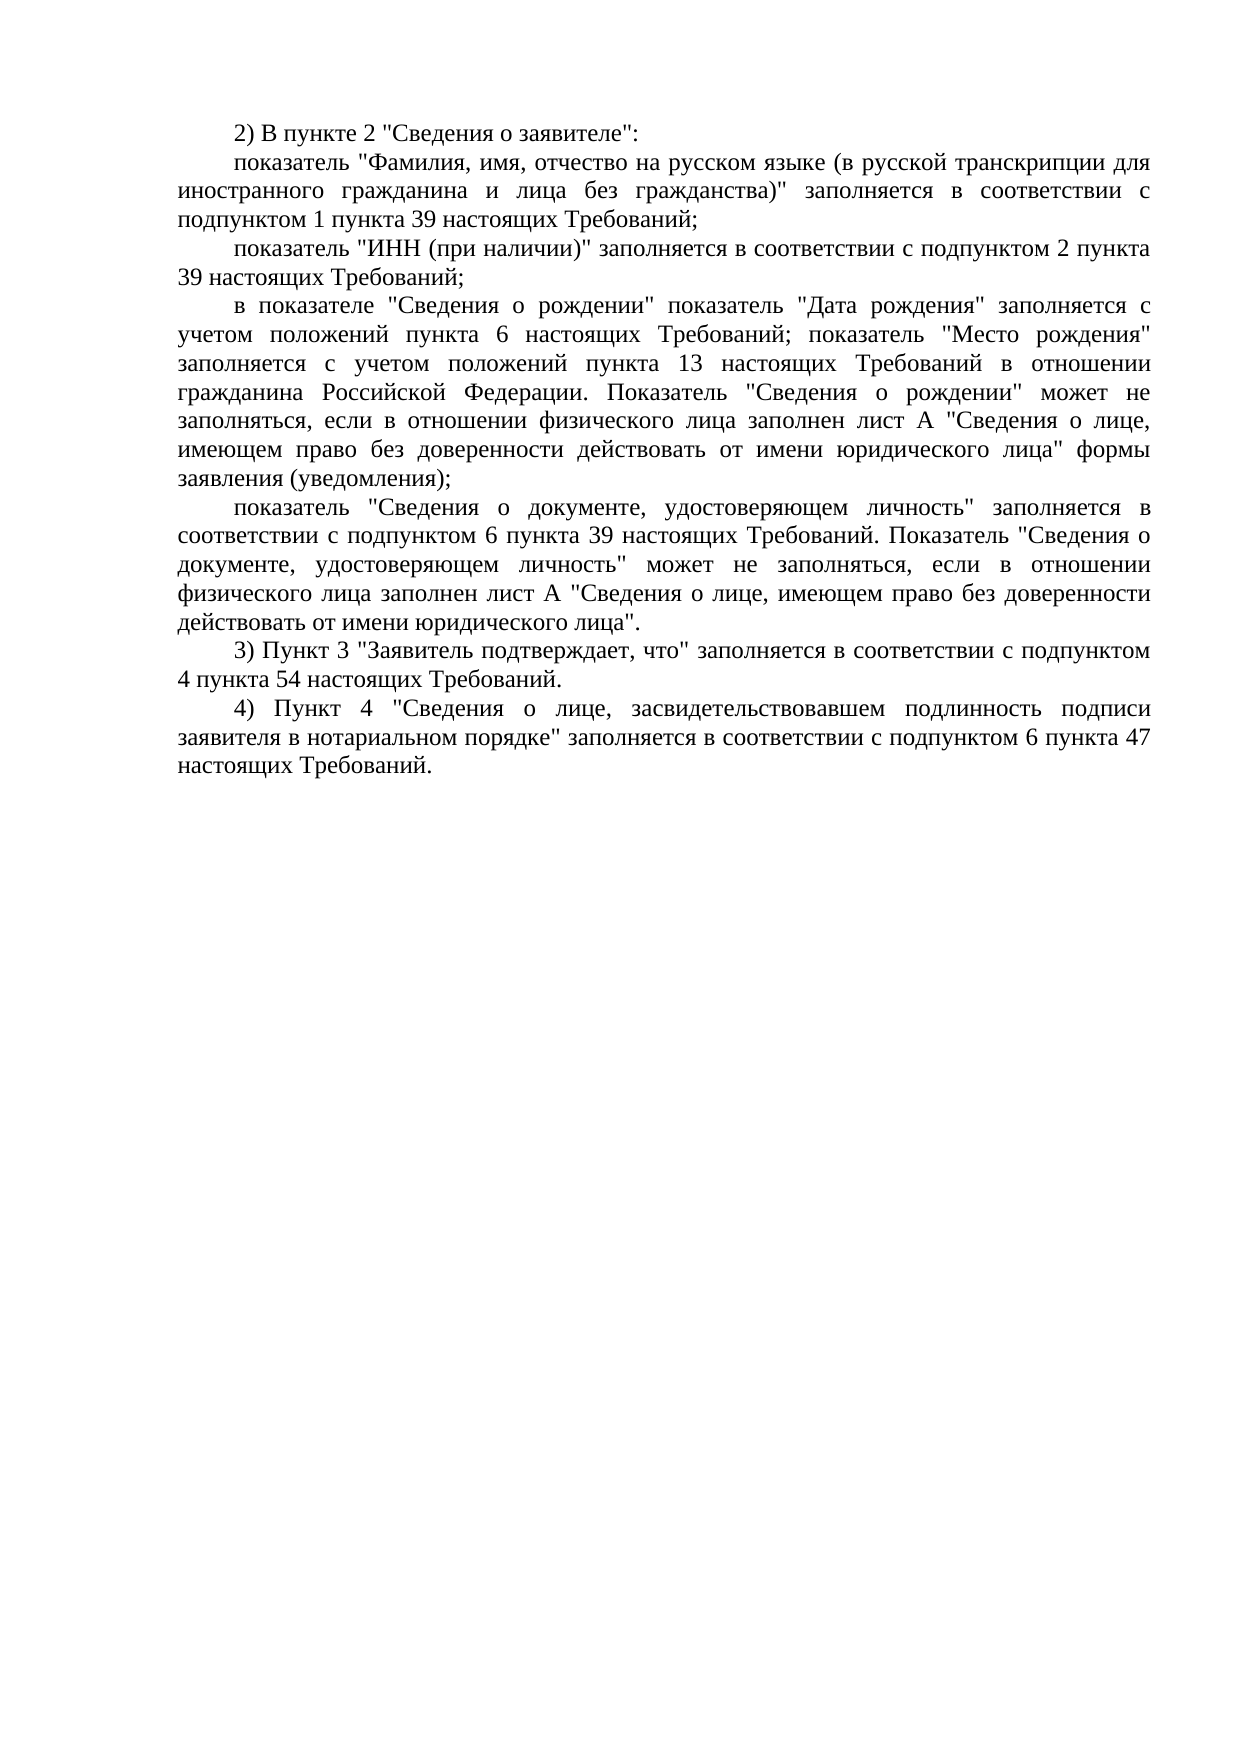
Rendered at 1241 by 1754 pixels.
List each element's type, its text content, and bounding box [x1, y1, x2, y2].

text 3) Пункт 3 "Заявитель подтверждает, что" заполняется в соответствии с подпунктом 4 пункта 54 настоящих Требований. [177, 636, 1152, 693]
text 2) В пункте 2 "Сведения о заявителе": [177, 118, 1152, 147]
text показатель "Фамилия, имя, отчество на русском языке (в русской транскрипции для иностранного гражданина и лица без гражданства)" заполняется в соответствии с подпунктом 1 пункта 39 настоящих Требований; [177, 147, 1152, 233]
text в показателе "Сведения о рождении" показатель "Дата рождения" заполняется с учетом положений пункта 6 настоящих Требований; показатель "Место рождения" заполняется с учетом положений пункта 13 настоящих Требований в отношении гражданина Российской Федерации. Показатель "Сведения о рождении" может не заполняться, если в отношении физического лица заполнен лист А "Сведения о лице, имеющем право без доверенности действовать от имени юридического лица" формы заявления (уведомления); [177, 291, 1152, 492]
text показатель "Сведения о документе, удостоверяющем личность" заполняется в соответствии с подпунктом 6 пункта 39 настоящих Требований. Показатель "Сведения о документе, удостоверяющем личность" может не заполняться, если в отношении физического лица заполнен лист А "Сведения о лице, имеющем право без доверенности действовать от имени юридического лица". [177, 492, 1152, 636]
text показатель "ИНН (при наличии)" заполняется в соответствии с подпунктом 2 пункта 39 настоящих Требований; [177, 233, 1152, 291]
text 4) Пункт 4 "Сведения о лице, засвидетельствовавшем подлинность подписи заявителя в нотариальном порядке" заполняется в соответствии с подпунктом 6 пункта 47 настоящих Требований. [177, 693, 1152, 779]
